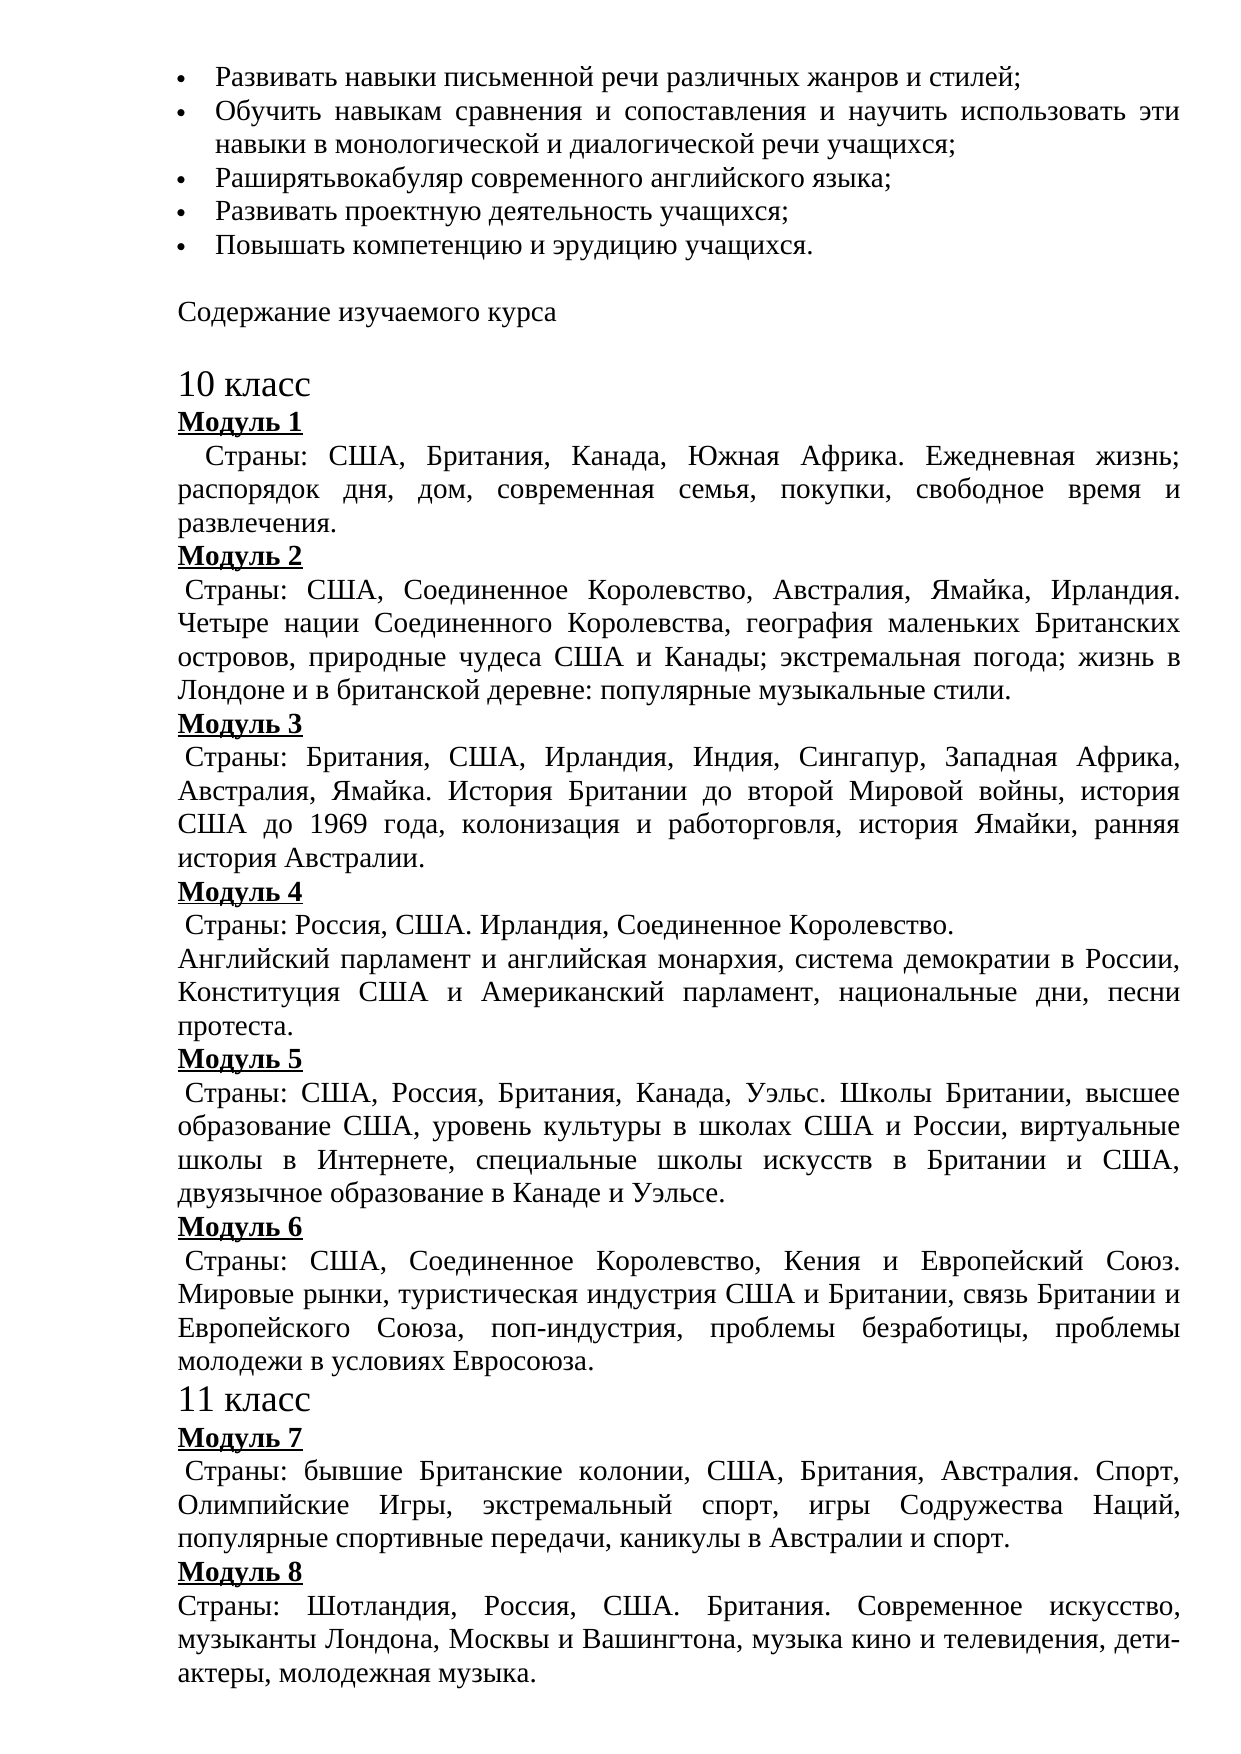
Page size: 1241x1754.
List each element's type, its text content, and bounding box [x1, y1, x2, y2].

text 10 класс [177, 361, 1181, 404]
list Повышать компетенцию и эрудицию учащихся. [177, 227, 1181, 260]
text Страны: США, Россия, Британия, Канада, Уэльс. Школы Британии, высшее образование США, уровень культуры в школах США и России, виртуальные школы в Интернете, специальные школы искусств в Британии и США, двуязычное образование в Канаде и Уэльсе. [177, 1075, 1181, 1209]
text Модуль 2 [177, 538, 1181, 572]
text Страны: США, Соединенное Королевство, Австралия, Ямайка, Ирландия. Четыре нации Соединенного Королевства, география маленьких Британских островов, природные чудеса США и Канады; экстремальная погода; жизнь в Лондоне и в британской деревне: популярные музыкальные стили. [177, 572, 1181, 706]
text 11 класс [177, 1377, 1181, 1420]
text Английский парламент и английская монархия, система демократии в России, Конституция США и Американский парламент, национальные дни, песни протеста. [177, 941, 1181, 1041]
text Модуль 4 [177, 874, 1181, 907]
text Страны: Британия, США, Ирландия, Индия, Сингапур, Западная Африка, Австралия, Ямайка. История Британии до второй Мировой войны, история США до 1969 года, колонизация и работорговля, история Ямайки, ранняя история Австралии. [177, 739, 1181, 874]
text Содержание изучаемого курса [177, 294, 1181, 327]
text Страны: США, Соединенное Королевство, Кения и Европейский Союз. Мировые рынки, туристическая индустрия США и Британии, связь Британии и Европейского Союза, поп-индустрия, проблемы безработицы, проблемы молодежи в условиях Евросоюза. [177, 1243, 1181, 1377]
text Страны: бывшие Британские колонии, США, Британия, Австралия. Спорт, Олимпийские Игры, экстремальный спорт, игры Содружества Наций, популярные спортивные передачи, каникулы в Австралии и спорт. [177, 1453, 1181, 1554]
text Модуль 6 [177, 1209, 1181, 1243]
text Модуль 1 [177, 404, 1181, 438]
text Страны: Шотландия, Россия, США. Британия. Современное искусство, музыканты Лондона, Москвы и Вашингтона, музыка кино и телевидения, дети-актеры, молодежная музыка. [177, 1588, 1181, 1688]
list Развивать навыки письменной речи различных жанров и стилей; [177, 59, 1181, 93]
text Модуль 7 [177, 1420, 1181, 1453]
list Раширятьвокабуляр современного английского языка; [177, 160, 1181, 193]
text Страны: Россия, США. Ирландия, Соединенное Королевство. [177, 907, 1181, 941]
text Модуль 3 [177, 706, 1181, 739]
list Обучить навыкам сравнения и сопоставления и научить использовать эти навыки в монологической и диалогической речи учащихся; [177, 93, 1181, 160]
text Модуль 5 [177, 1041, 1181, 1075]
text Модуль 8 [177, 1554, 1181, 1588]
text Страны: США, Британия, Канада, Южная Африка. Ежедневная жизнь; распорядок дня, дом, современная семья, покупки, свободное время и развлечения. [177, 438, 1181, 538]
list Развивать проектную деятельность учащихся; [177, 193, 1181, 227]
